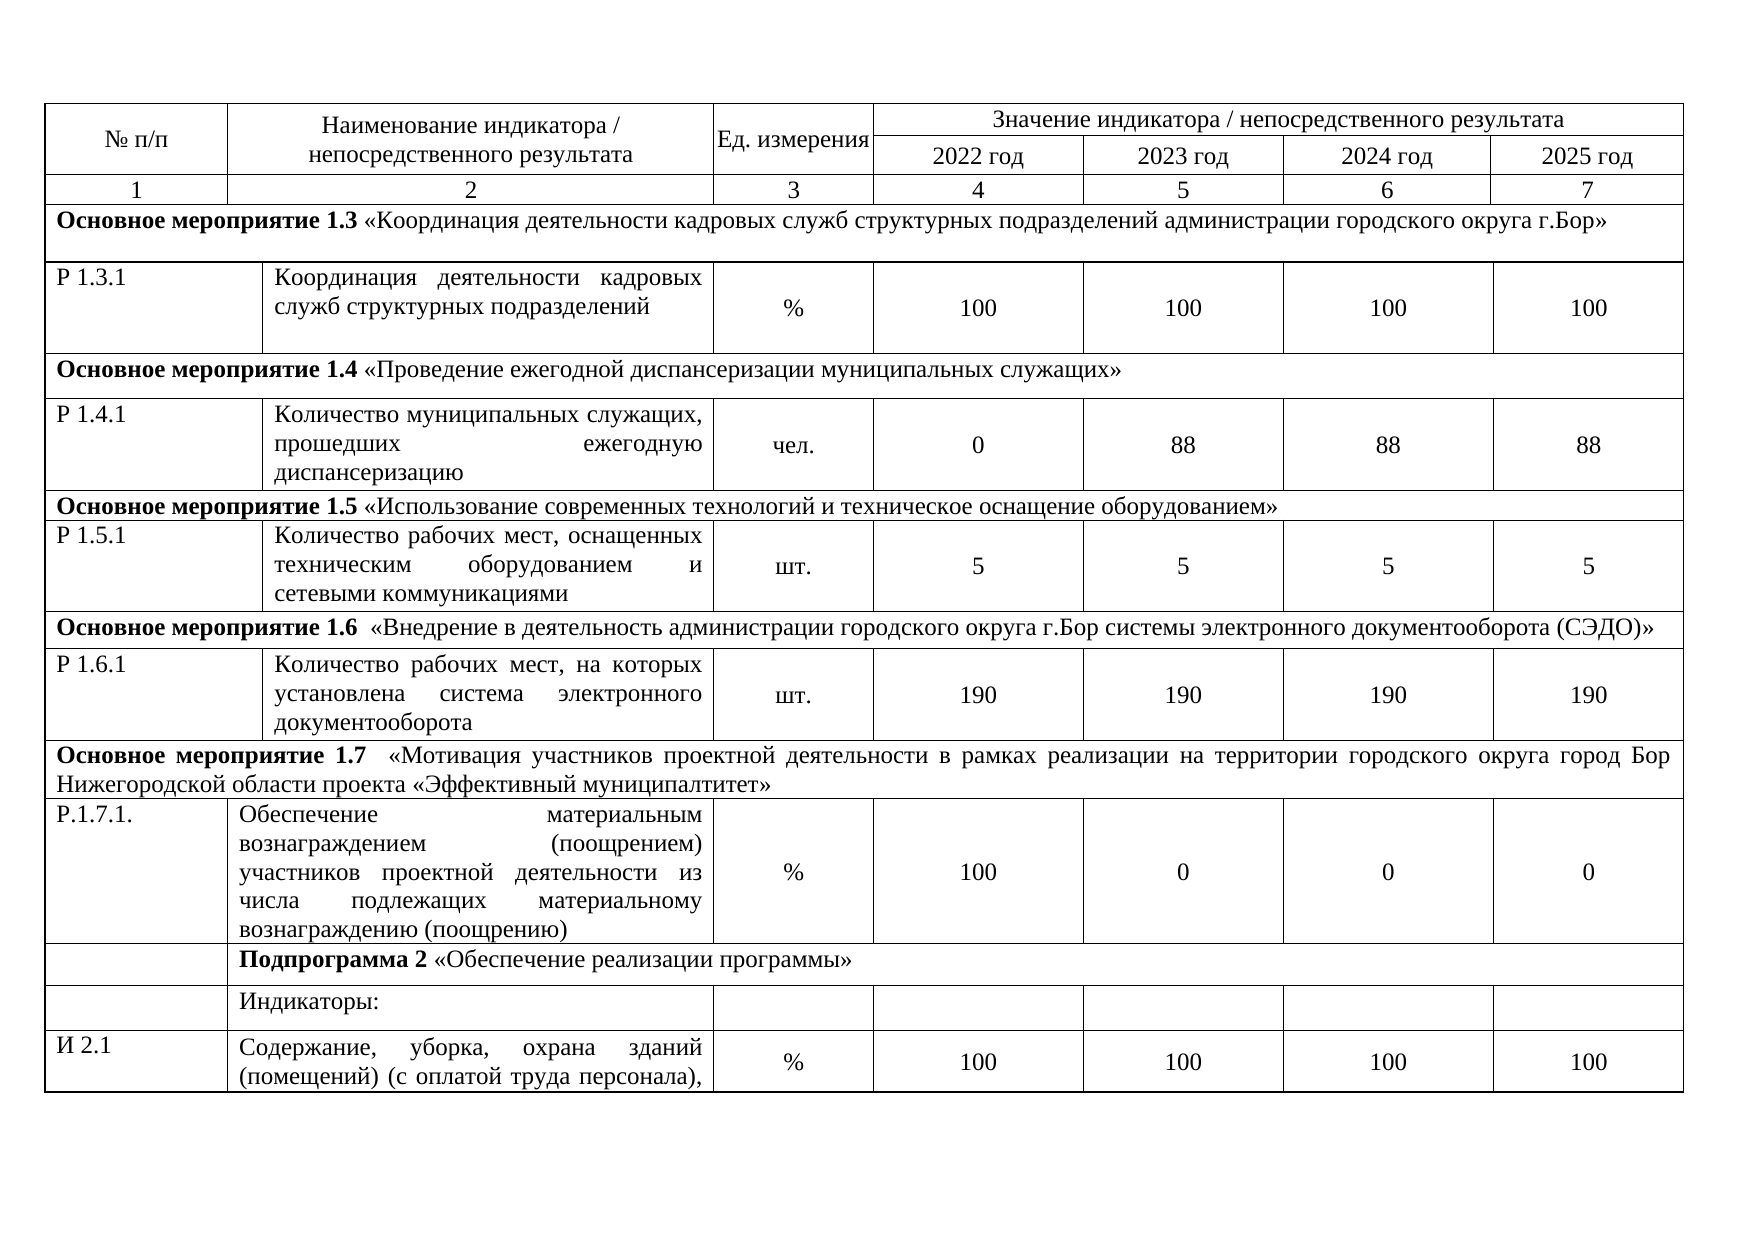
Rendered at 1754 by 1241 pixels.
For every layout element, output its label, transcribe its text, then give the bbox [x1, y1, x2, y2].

table_cell 2023 год [1084, 136, 1283, 174]
table_cell 3 [714, 175, 873, 204]
table_cell [46, 944, 227, 985]
table_header Значение индикатора / непосредственного результата [874, 104, 1683, 135]
table_cell 88 [1084, 399, 1283, 490]
table_cell шт. [714, 521, 873, 611]
table_cell [46, 986, 227, 1029]
table_cell 0 [1494, 799, 1683, 943]
table_cell 6 [1284, 175, 1490, 204]
table_cell 100 [1284, 1031, 1493, 1091]
table_cell Обеспечение материальным вознаграждением (поощрением) участников проектной деятельности из числа подлежащих материальному вознаграждению (поощрению) [228, 799, 713, 943]
table_cell 2022 год [874, 136, 1083, 174]
table_cell [714, 986, 873, 1029]
table_cell 100 [1494, 263, 1683, 353]
table_cell Основное мероприятие 1.6 «Внедрение в деятельность администрации городского округа г.Бор системы электронного документооборота (СЭДО)» [46, 612, 1683, 648]
table_cell шт. [714, 649, 873, 739]
table_header Ед. измерения [714, 104, 873, 174]
table_cell 0 [1084, 799, 1283, 943]
table_cell Координация деятельности кадровых служб структурных подразделений [263, 263, 713, 353]
table_cell % [714, 799, 873, 943]
table_cell 5 [874, 521, 1083, 611]
table_cell Основное мероприятие 1.7 «Мотивация участников проектной деятельности в рамках реализации на территории городского округа город Бор Нижегородской области проекта «Эффективный муниципалтитет» [46, 741, 1683, 798]
table_cell Р.1.7.1. [46, 799, 227, 943]
table_cell 190 [874, 649, 1083, 739]
table_cell 88 [1494, 399, 1683, 490]
table_cell И 2.1 [46, 1031, 227, 1091]
table_cell Р 1.6.1 [46, 649, 262, 739]
table_cell [874, 986, 1083, 1029]
table_header № п/п [46, 104, 227, 174]
table_cell Количество рабочих мест, на которых установлена система электронного документооборота [263, 649, 713, 739]
table_cell 190 [1284, 649, 1493, 739]
table_cell Основное мероприятие 1.3 «Координация деятельности кадровых служб структурных подразделений администрации городского округа г.Бор» [46, 205, 1683, 261]
table_cell 190 [1084, 649, 1283, 739]
table_cell Подпрограмма 2 «Обеспечение реализации программы» [228, 944, 1683, 985]
table_cell 5 [1084, 175, 1283, 204]
table_cell 100 [1084, 263, 1283, 353]
table_cell [1284, 986, 1493, 1029]
table_cell 100 [874, 799, 1083, 943]
table_cell 88 [1284, 399, 1493, 490]
table_cell Р 1.4.1 [46, 399, 262, 490]
table_cell % [714, 263, 873, 353]
table_cell % [714, 1031, 873, 1091]
table_cell Количество рабочих мест, оснащенных техническим оборудованием и сетевыми коммуникациями [263, 521, 713, 611]
table_cell 100 [1494, 1031, 1683, 1091]
table_cell [1084, 986, 1283, 1029]
table_cell 1 [46, 175, 227, 204]
table_cell [1494, 986, 1683, 1029]
table_cell Р 1.3.1 [46, 263, 262, 353]
table_cell 190 [1494, 649, 1683, 739]
table_cell Основное мероприятие 1.4 «Проведение ежегодной диспансеризации муниципальных служащих» [46, 354, 1683, 398]
table_cell 100 [874, 1031, 1083, 1091]
table_cell 2 [228, 175, 713, 204]
table_cell 5 [1494, 521, 1683, 611]
table_cell 0 [1284, 799, 1493, 943]
table_cell 7 [1491, 175, 1683, 204]
table_cell 2025 год [1491, 136, 1683, 174]
table_cell 5 [1084, 521, 1283, 611]
table_cell Индикаторы: [228, 986, 713, 1029]
table_cell 5 [1284, 521, 1493, 611]
table_cell 4 [874, 175, 1083, 204]
table_cell 0 [874, 399, 1083, 490]
table_cell Р 1.5.1 [46, 521, 262, 611]
table_cell 2024 год [1284, 136, 1490, 174]
table_header Наименование индикатора / непосредственного результата [228, 104, 713, 174]
table_cell 100 [1084, 1031, 1283, 1091]
table_cell Основное мероприятие 1.5 «Использование современных технологий и техническое оснащение оборудованием» [46, 491, 1683, 519]
table_cell Количество муниципальных служащих, прошедших ежегодную диспансеризацию [263, 399, 713, 490]
table_cell чел. [714, 399, 873, 490]
table_cell 100 [874, 263, 1083, 353]
table_cell 100 [1284, 263, 1493, 353]
